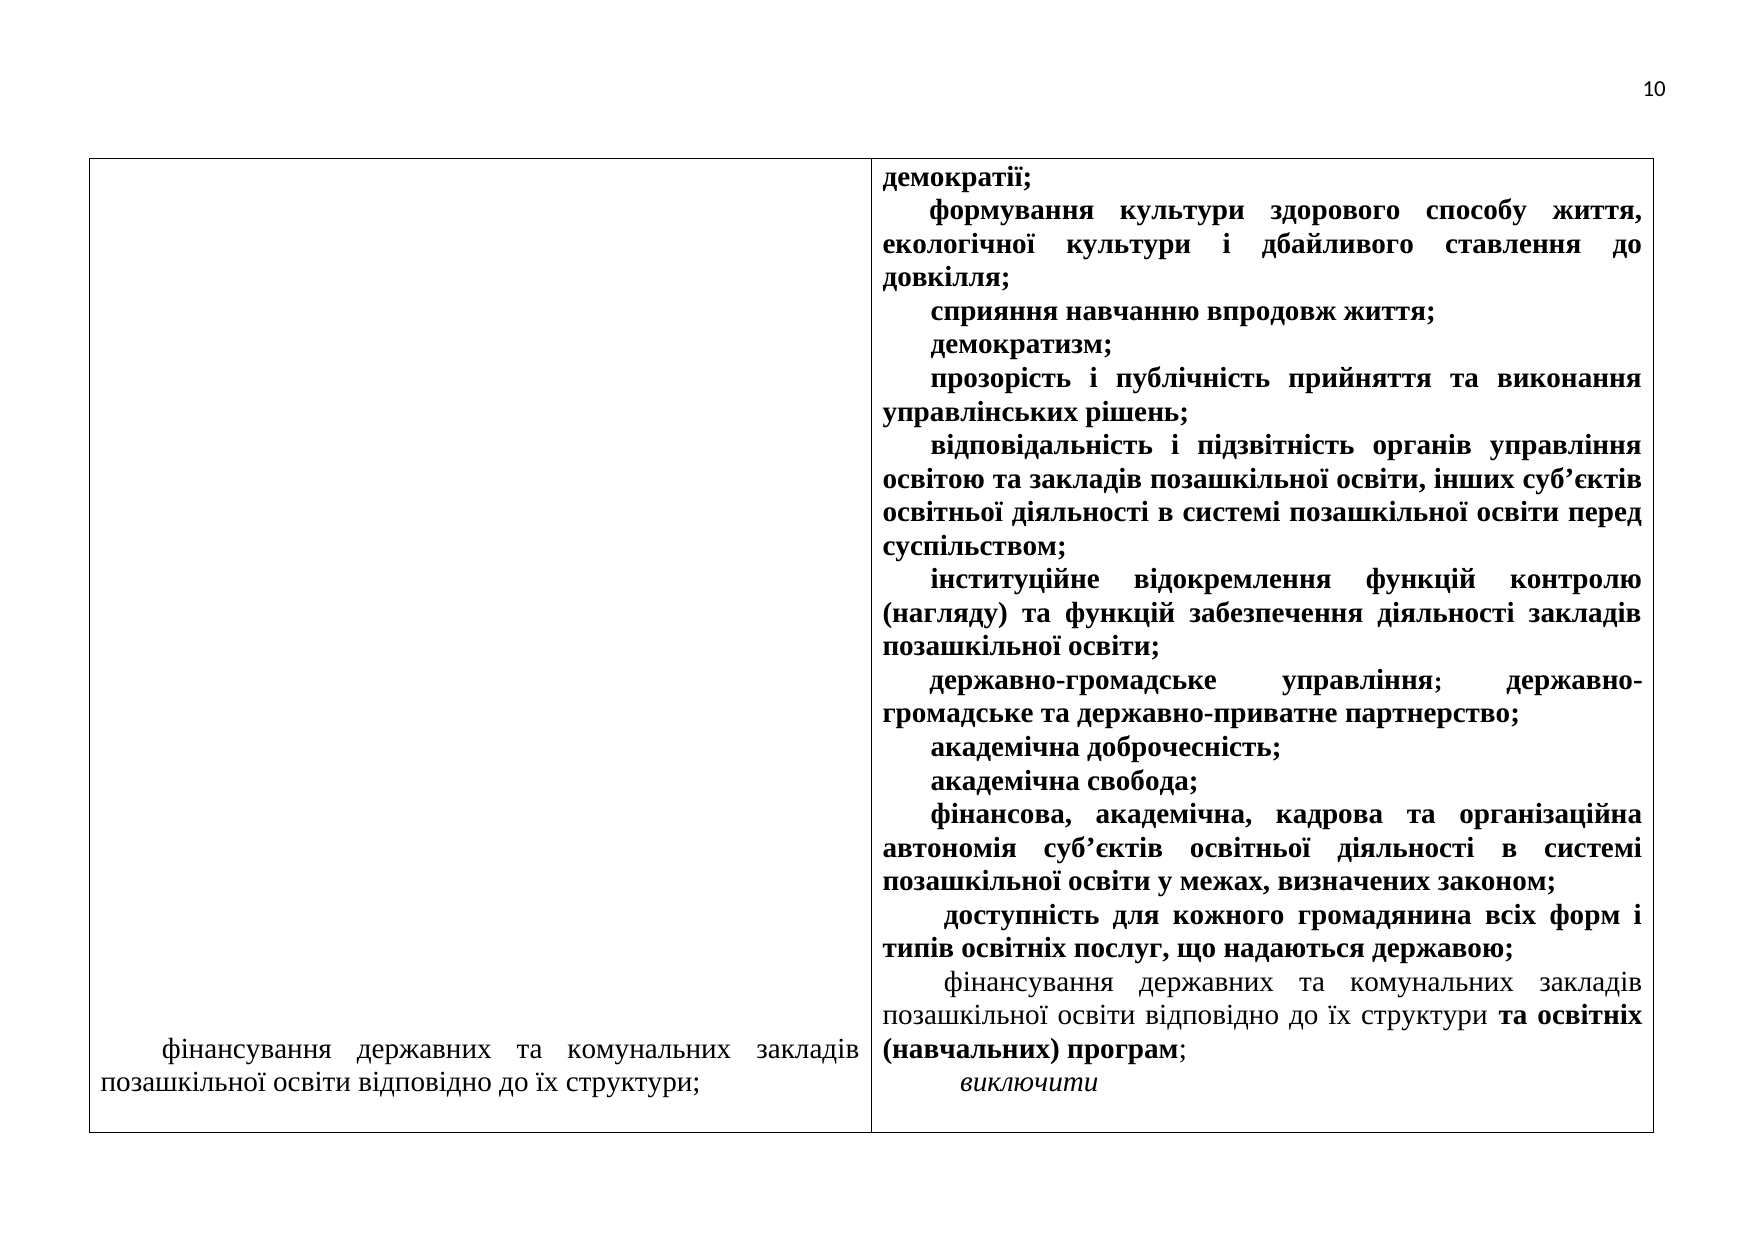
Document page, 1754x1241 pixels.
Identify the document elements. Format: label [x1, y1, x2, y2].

table_cell [872, 159, 1653, 1132]
table_cell [90, 159, 871, 1132]
